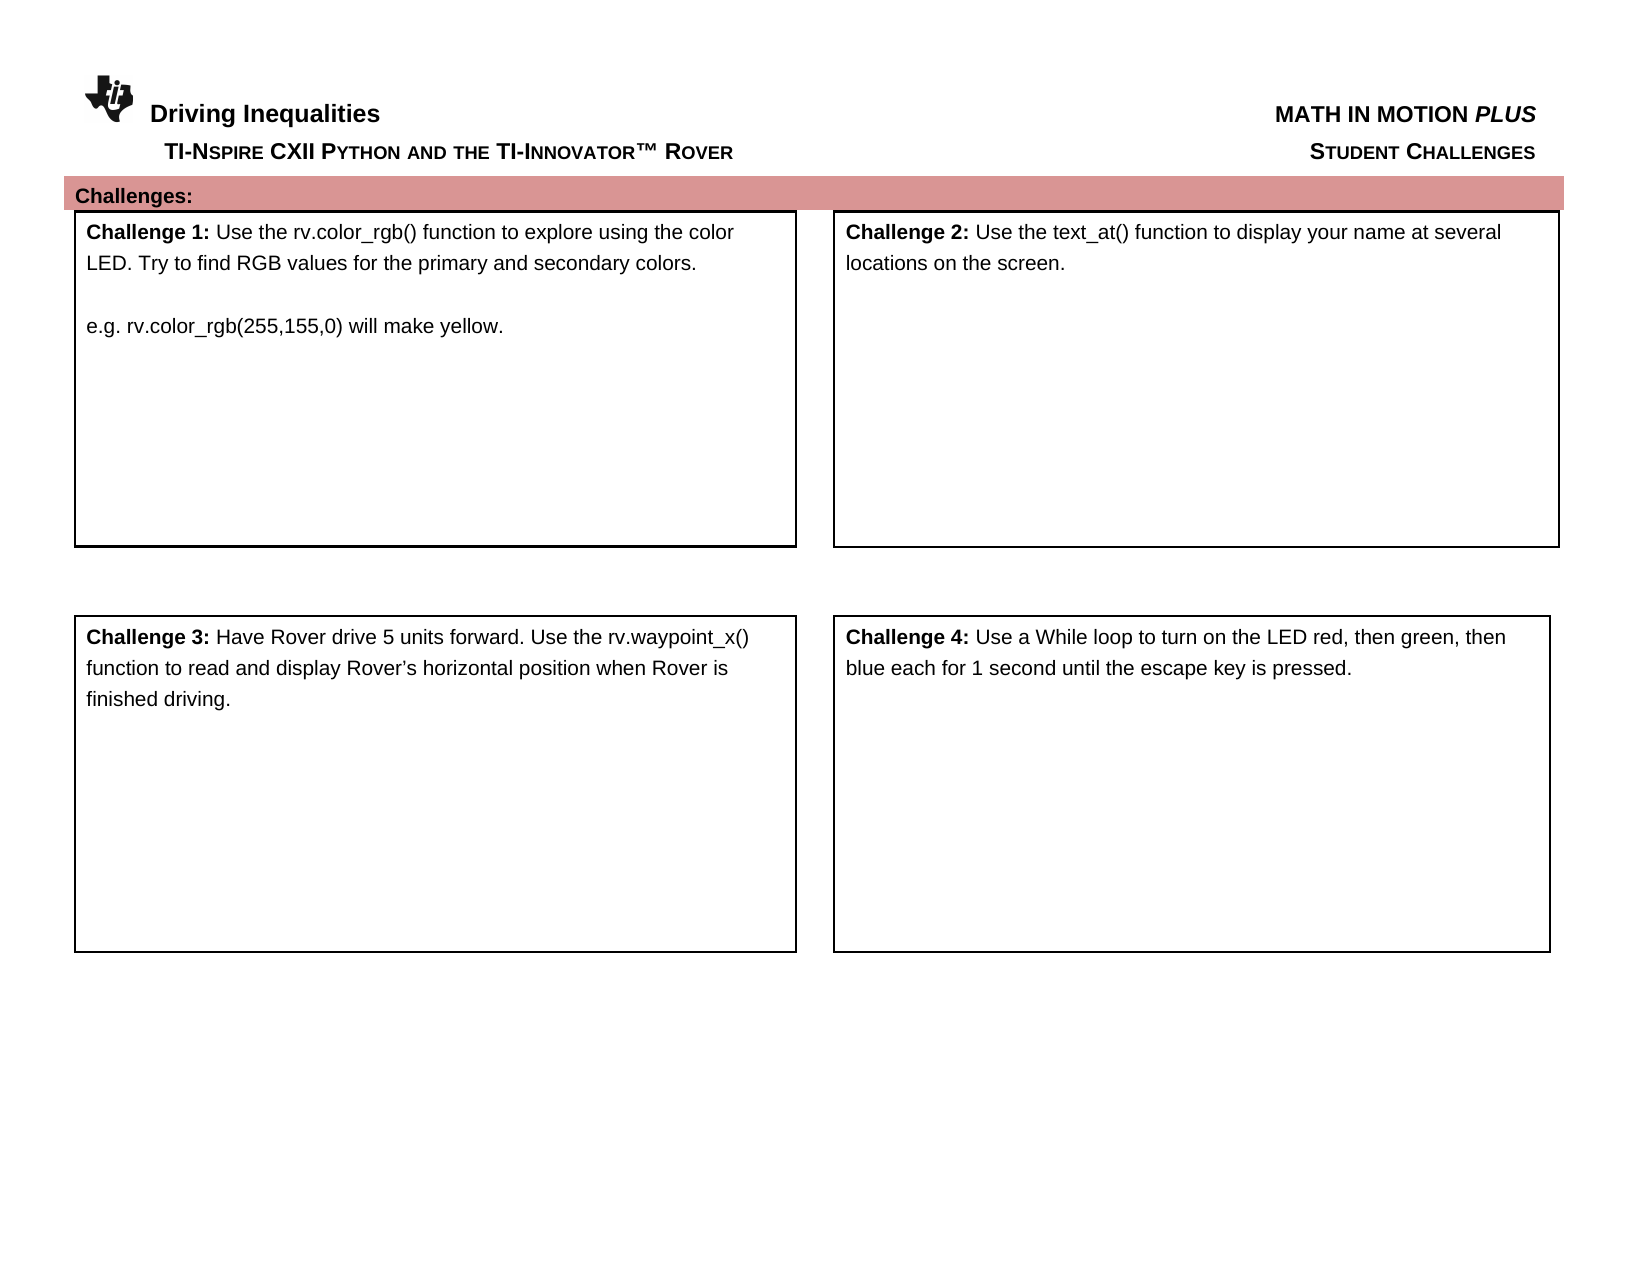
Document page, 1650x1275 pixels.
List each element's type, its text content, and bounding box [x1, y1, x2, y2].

table_cell [64, 210, 823, 615]
table_cell [823, 615, 1564, 1035]
table_cell [823, 210, 1564, 615]
table_cell [64, 615, 823, 1035]
table_header Challenges: [64, 176, 1564, 210]
picture [84, 75, 134, 123]
